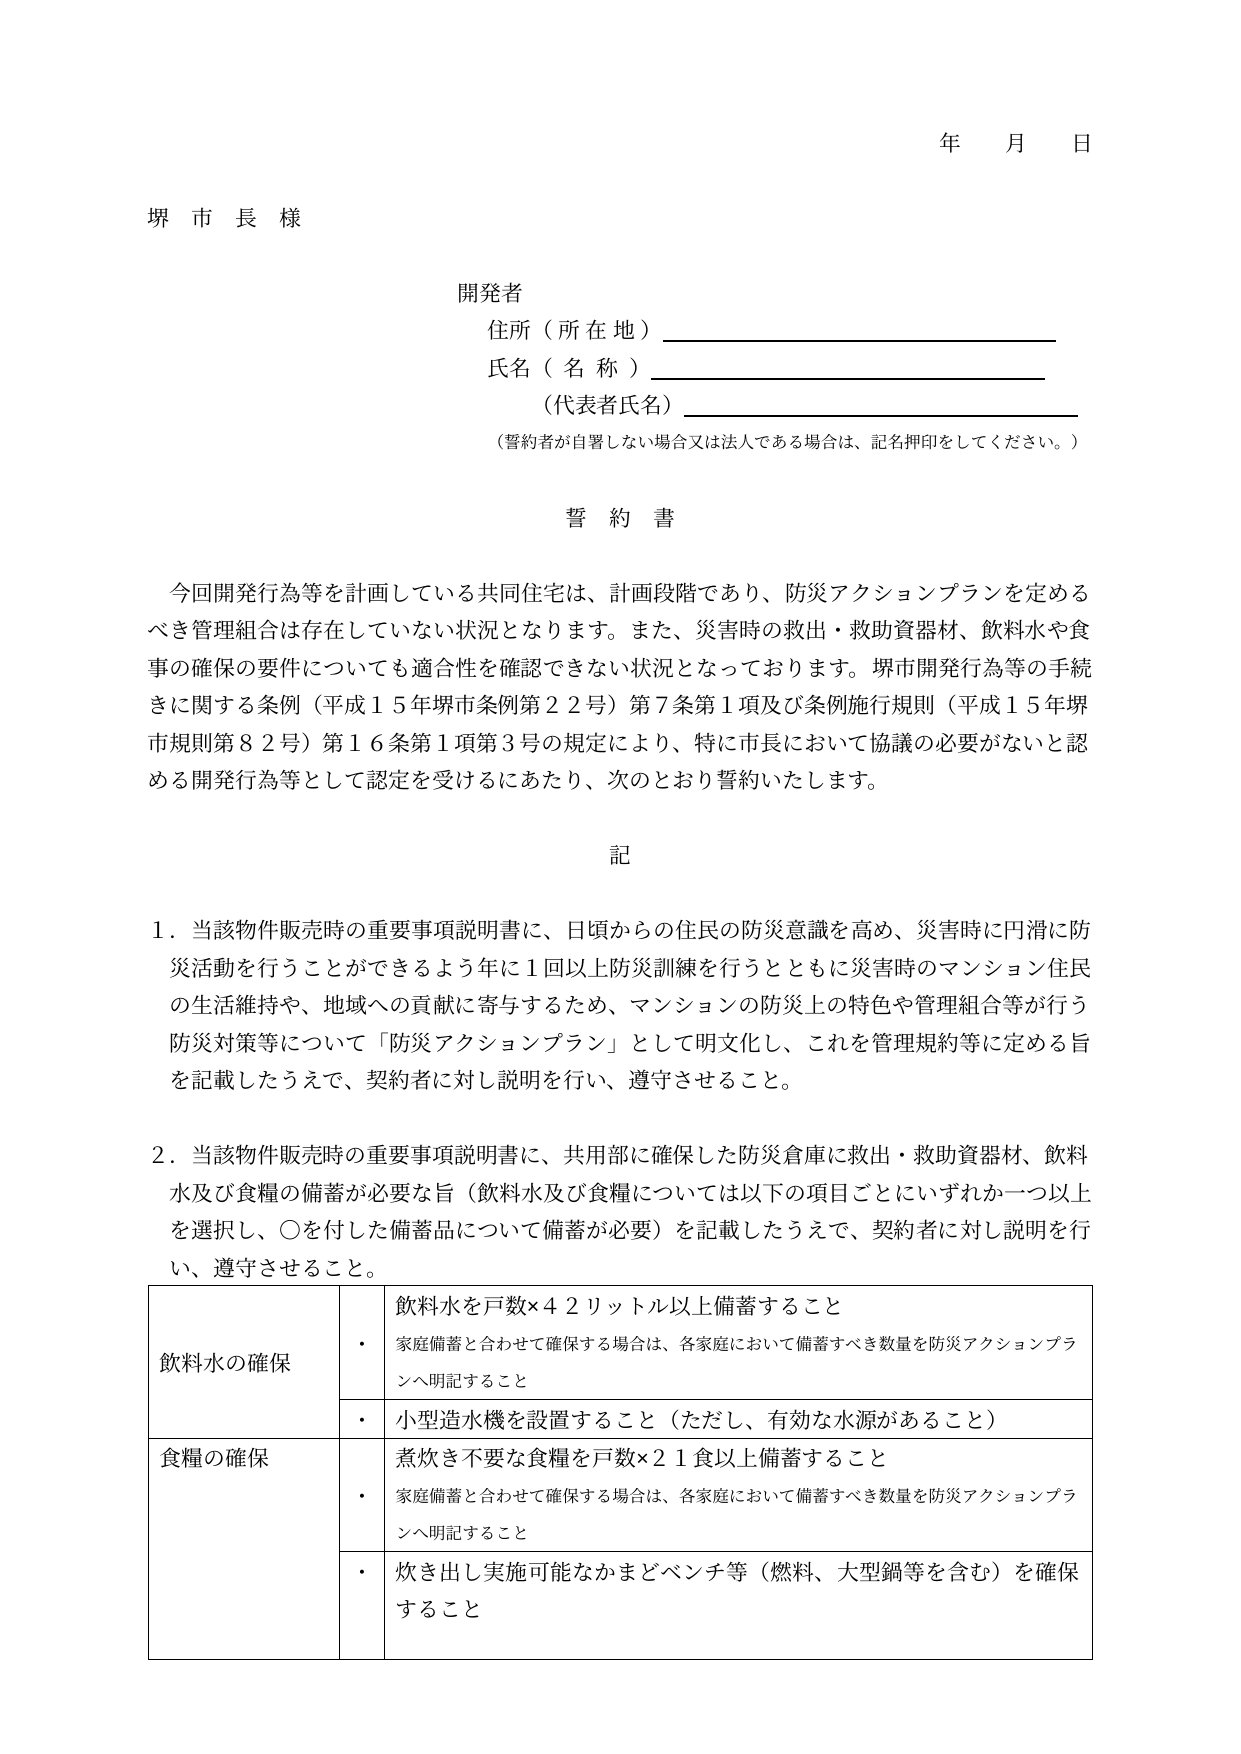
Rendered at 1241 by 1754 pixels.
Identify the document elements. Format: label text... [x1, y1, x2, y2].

text （代表者氏名） [487, 385, 1092, 423]
text 今回開発行為等を計画している共同住宅は、計画段階であり、防災アクションプランを定めるべき管理組合は存在していない状況となります。また、災害時の救出・救助資器材、飲料水や食事の確保の要件についても適合性を確認できない状況となっております。堺市開発行為等の手続きに関する条例（平成１５年堺市条例第２２号）第７条第１項及び条例施行規則（平成１５年堺市規則第８２号）第１６条第１項第３号の規定により、特に市長において協議の必要がないと認める開発行為等として認定を受けるにあたり、次のとおり誓約いたします。 [148, 573, 1092, 798]
text ２．当該物件販売時の重要事項説明書に、共用部に確保した防災倉庫に救出・救助資器材、飲料水及び食糧の備蓄が必要な旨（飲料水及び食糧については以下の項目ごとにいずれか一つ以上を選択し、〇を付した備蓄品について備蓄が必要）を記載したうえで、契約者に対し説明を行い、遵守させること。 [148, 1135, 1092, 1285]
table_header 飲料水を戸数×４２リットル以上備蓄すること 家庭備蓄と合わせて確保する場合は、各家庭において備蓄すべき数量を防災アクションプランへ明記すること [385, 1286, 1092, 1399]
text 氏名（名称） [487, 348, 1092, 385]
table_cell 小型造水機を設置すること（ただし、有効な水源があること） [385, 1400, 1092, 1437]
table_cell 煮炊き不要な食糧を戸数×２１食以上備蓄すること 家庭備蓄と合わせて確保する場合は、各家庭において備蓄すべき数量を防災アクションプランへ明記すること [385, 1439, 1092, 1551]
table_header 飲料水の確保 [149, 1286, 339, 1437]
subtitle 記 [148, 835, 1092, 873]
text （誓約者が自署しない場合又は法人である場合は、記名押印をしてください。） [487, 423, 1092, 460]
text 開発者 [457, 273, 1092, 310]
text 年 月 日 [148, 123, 1092, 160]
text １．当該物件販売時の重要事項説明書に、日頃からの住民の防災意識を高め、災害時に円滑に防災活動を行うことができるよう年に１回以上防災訓練を行うとともに災害時のマンション住民の生活維持や、地域への貢献に寄与するため、マンションの防災上の特色や管理組合等が行う防災対策等について「防災アクションプラン」として明文化し、これを管理規約等に定める旨を記載したうえで、契約者に対し説明を行い、遵守させること。 [148, 910, 1092, 1098]
table_cell ・ [340, 1400, 384, 1437]
text 堺 市 長 様 [148, 198, 1092, 235]
text 誓 約 書 [148, 498, 1092, 535]
text 住所（所在地） [487, 310, 1092, 348]
table_header ・ [340, 1286, 384, 1399]
table_cell 食糧の確保 [149, 1439, 339, 1659]
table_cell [385, 1552, 1092, 1659]
table_cell ・ [340, 1552, 384, 1659]
table_cell ・ [340, 1439, 384, 1551]
